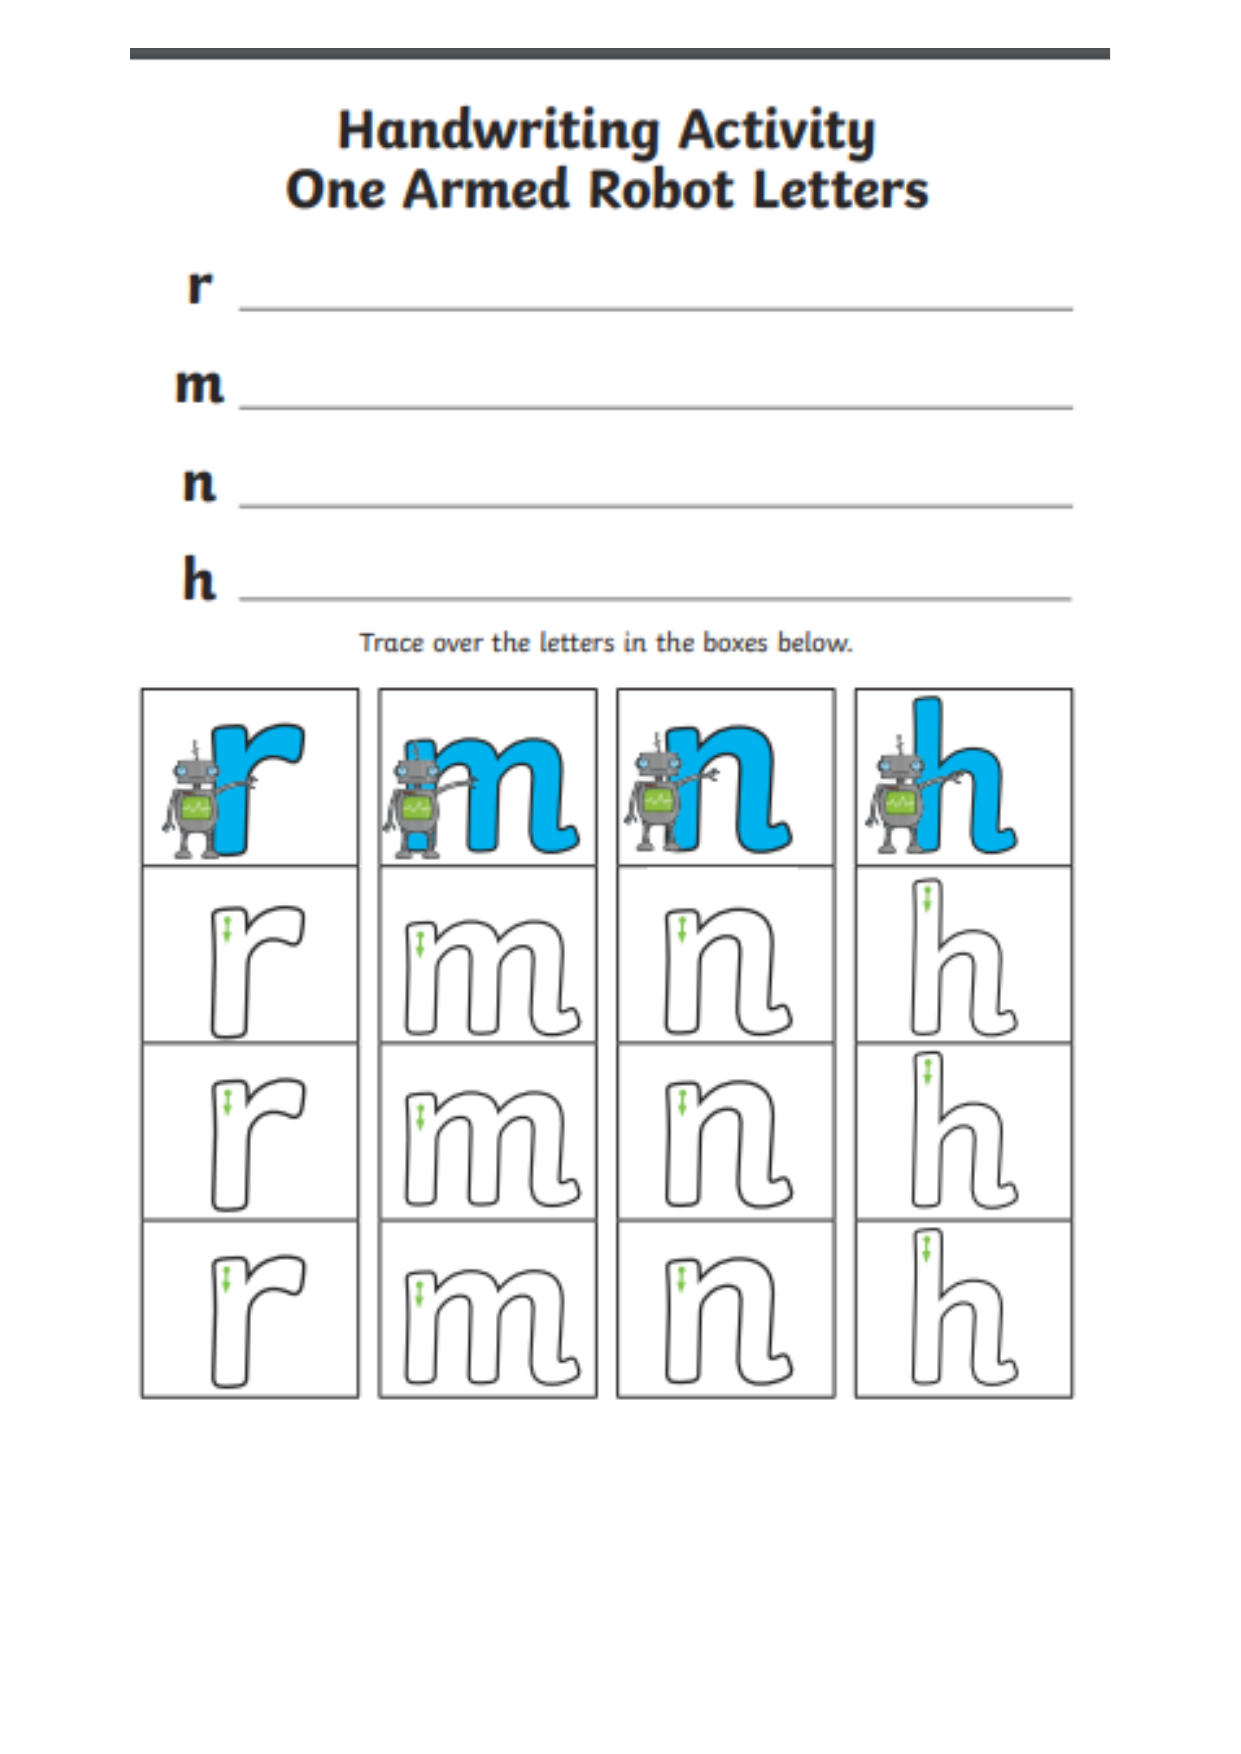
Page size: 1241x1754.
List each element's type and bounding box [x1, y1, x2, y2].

picture [130, 48, 1110, 1401]
